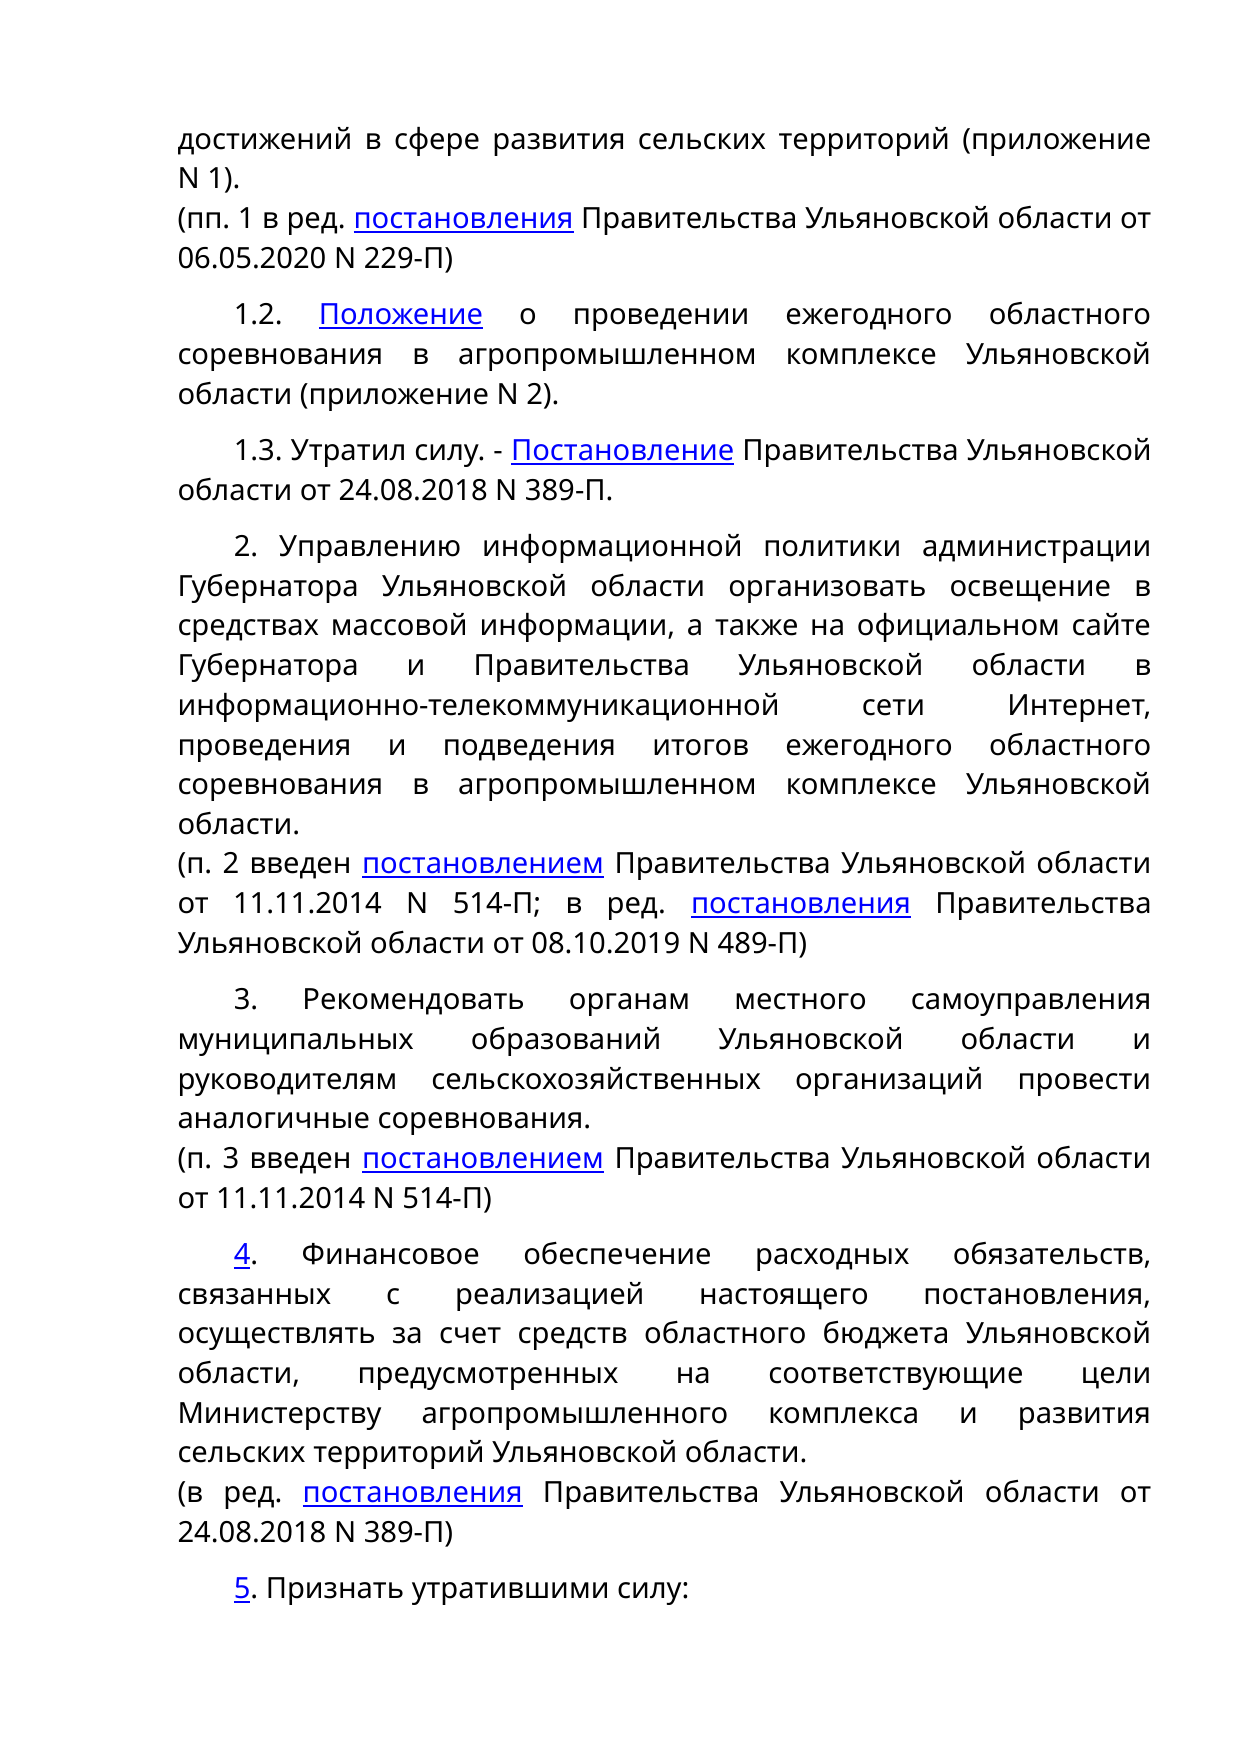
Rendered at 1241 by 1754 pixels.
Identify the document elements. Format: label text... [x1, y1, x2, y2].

text 4. Финансовое обеспечение расходных обязательств, связанных с реализацией настоящего постановления, осуществлять за счет средств областного бюджета Ульяновской области, предусмотренных на соответствующие цели Министерству агропромышленного комплекса и развития сельских территорий Ульяновской области. [177, 1233, 1152, 1471]
text 1.3. Утратил силу. - Постановление Правительства Ульяновской области от 24.08.2018 N 389-П. [177, 429, 1152, 509]
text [177, 118, 1152, 197]
text (п. 2 введен постановлением Правительства Ульяновской области от 11.11.2014 N 514-П; в ред. постановления Правительства Ульяновской области от 08.10.2019 N 489-П) [177, 843, 1152, 962]
text (в ред. постановления Правительства Ульяновской области от 24.08.2018 N 389-П) [177, 1471, 1152, 1551]
text 5. Признать утратившими силу: [177, 1567, 1152, 1607]
text (пп. 1 в ред. постановления Правительства Ульяновской области от 06.05.2020 N 229-П) [177, 197, 1152, 277]
text 3. Рекомендовать органам местного самоуправления муниципальных образований Ульяновской области и руководителям сельскохозяйственных организаций провести аналогичные соревнования. [177, 978, 1152, 1137]
text (п. 3 введен постановлением Правительства Ульяновской области от 11.11.2014 N 514-П) [177, 1137, 1152, 1217]
text 2. Управлению информационной политики администрации Губернатора Ульяновской области организовать освещение в средствах массовой информации, а также на официальном сайте Губернатора и Правительства Ульяновской области в информационно-телекоммуникационной сети Интернет, проведения и подведения итогов ежегодного областного соревнования в агропромышленном комплексе Ульяновской области. [177, 525, 1152, 843]
text 1.2. Положение о проведении ежегодного областного соревнования в агропромышленном комплексе Ульяновской области (приложение N 2). [177, 293, 1152, 413]
